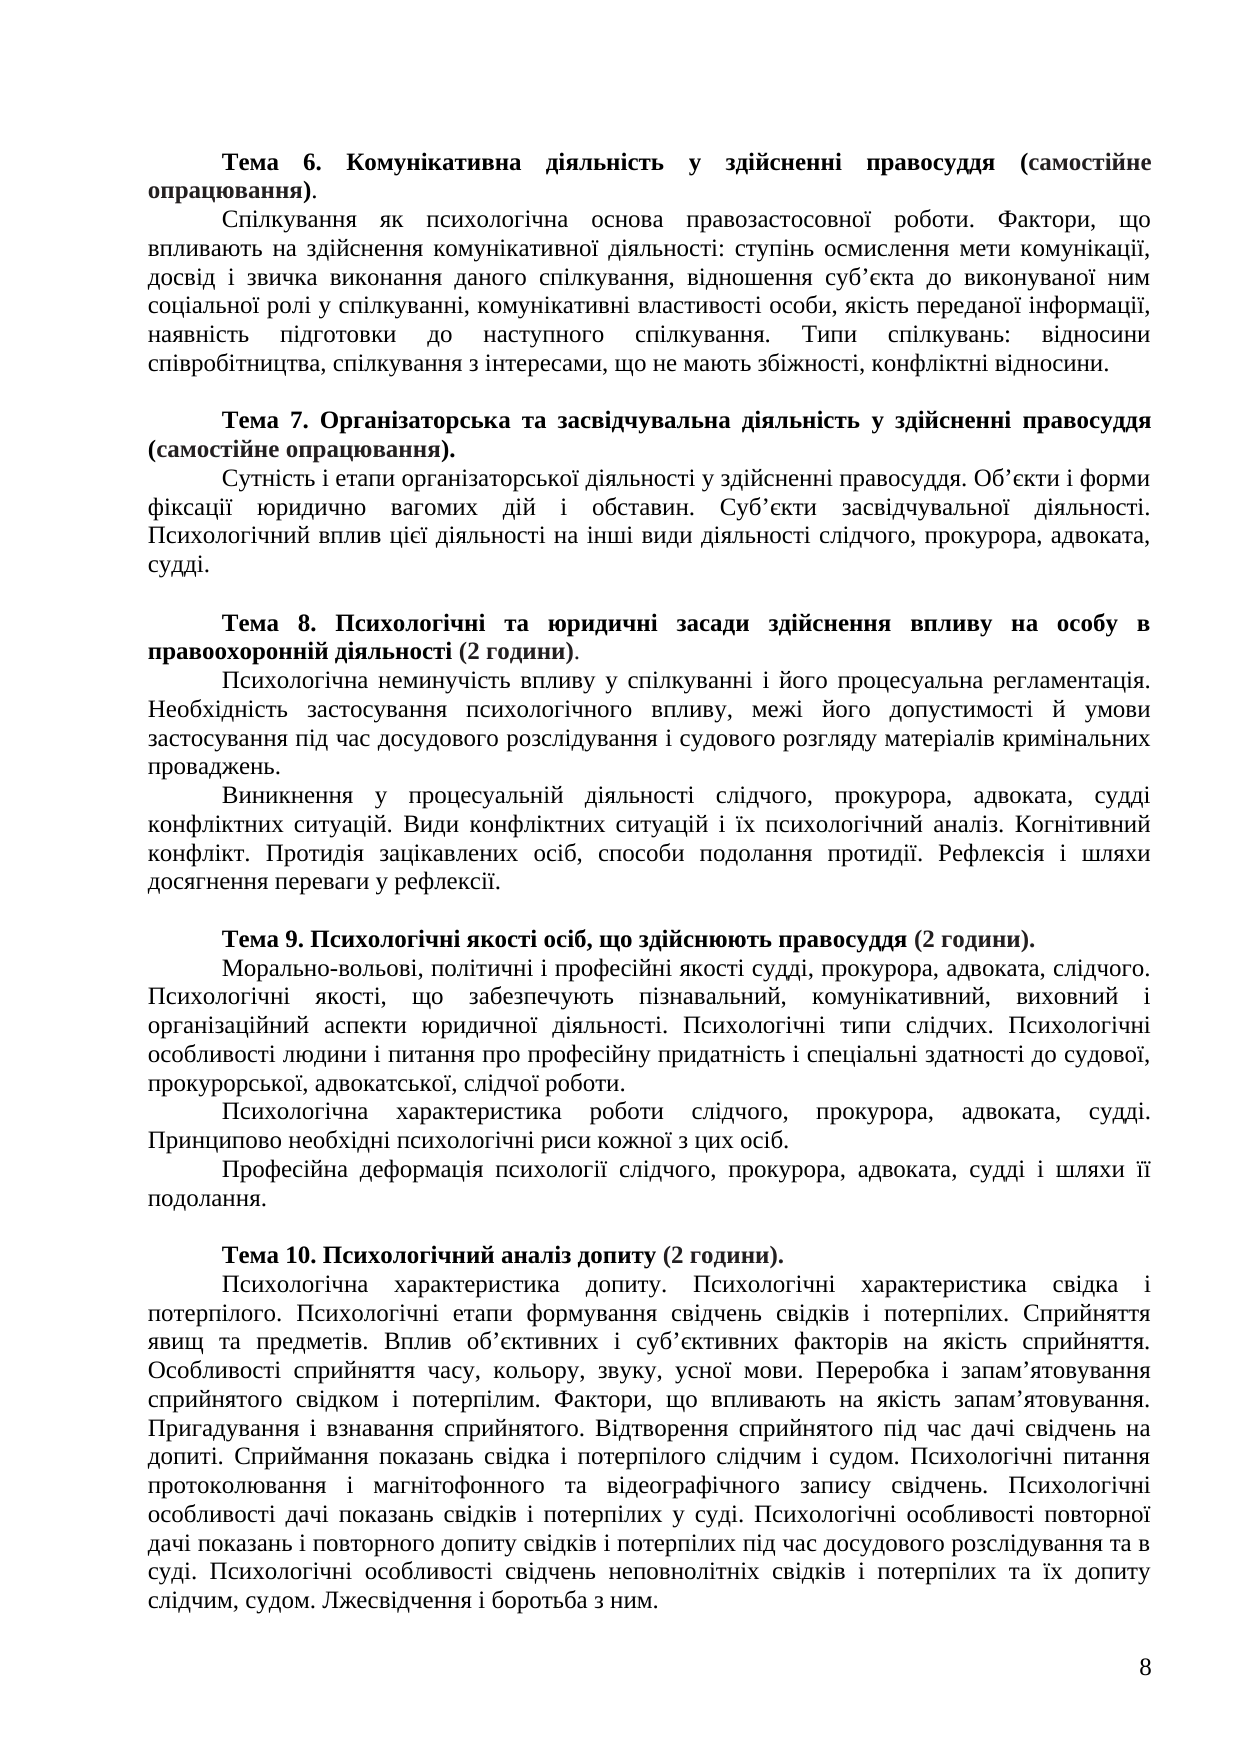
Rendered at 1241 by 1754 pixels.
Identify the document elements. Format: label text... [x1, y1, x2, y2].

text Тема 10. Психологічний аналіз допиту (2 години). [148, 1240, 1152, 1269]
text Психологічна характеристика допиту. Психологічні характеристика свідка і потерпілого. Психологічні етапи формування свідчень свідків і потерпілих. Сприйняття явищ та предметів. Вплив об’єктивних і суб’єктивних факторів на якість сприйняття. Особливості сприйняття часу, кольору, звуку, усної мови. Переробка і запам’ятовування сприйнятого свідком і потерпілим. Фактори, що впливають на якість запам’ятовування. Пригадування і взнавання сприйнятого. Відтворення сприйнятого під час дачі свідчень на допиті. Сприймання показань свідка і потерпілого слідчим і судом. Психологічні питання протоколювання і магнітофонного та відеографічного запису свідчень. Психологічні особливості дачі показань свідків і потерпілих у суді. Психологічні особливості повторної дачі показань і повторного допиту свідків і потерпілих під час досудового розслідування та в суді. Психологічні особливості свідчень неповнолітніх свідків і потерпілих та їх допиту слідчим, судом. Лжесвідчення і боротьба з ним. [148, 1269, 1152, 1614]
text Спілкування як психологічна основа правозастосовної роботи. Фактори, що впливають на здійснення комунікативної діяльності: ступінь осмислення мети комунікації, досвід і звичка виконання даного спілкування, відношення суб’єкта до виконуваної ним соціальної ролі у спілкуванні, комунікативні властивості особи, якість переданої інформації, наявність підготовки до наступного спілкування. Типи спілкувань: відносини співробітництва, спілкування з інтересами, що не мають збіжності, конфліктні відносини. [148, 204, 1152, 377]
text Професійна деформація психології слідчого, прокурора, адвоката, судді і шляхи її подолання. [148, 1154, 1152, 1211]
text Сутність і етапи організаторської діяльності у здійсненні правосуддя. Об’єкти і форми фіксації юридично вагомих дій і обставин. Суб’єкти засвідчувальної діяльності. Психологічний вплив цієї діяльності на інші види діяльності слідчого, прокурора, адвоката, судді. [148, 463, 1152, 578]
text Виникнення у процесуальній діяльності слідчого, прокурора, адвоката, судді конфліктних ситуацій. Види конфліктних ситуацій і їх психологічний аналіз. Когнітивний конфлікт. Протидія зацікавлених осіб, способи подолання протидії. Рефлексія і шляхи досягнення переваги у рефлексії. [148, 780, 1152, 895]
text Морально-вольові, політичні і професійні якості судді, прокурора, адвоката, слідчого. Психологічні якості, що забезпечують пізнавальний, комунікативний, виховний і організаційний аспекти юридичної діяльності. Психологічні типи слідчих. Психологічні особливості людини і питання про професійну придатність і спеціальні здатності до судової, прокурорської, адвокатської, слідчої роботи. [148, 953, 1152, 1096]
text Тема 8. Психологічні та юридичні засади здійснення впливу на особу в правоохоронній діяльності (2 години). [148, 608, 1152, 665]
text Психологічна характеристика роботи слідчого, прокурора, адвоката, судді. Принципово необхідні психологічні риси кожної з цих осіб. [148, 1096, 1152, 1154]
text Психологічна неминучість впливу у спілкуванні і його процесуальна регламентація. Необхідність застосування психологічного впливу, межі його допустимості й умови застосування під час досудового розслідування і судового розгляду матеріалів кримінальних проваджень. [148, 665, 1152, 780]
text Тема 7. Організаторська та засвідчувальна діяльність у здійсненні правосуддя (самостійне опрацювання). [148, 406, 1152, 463]
text Тема 9. Психологічні якості осіб, що здійснюють правосуддя (2 години). [148, 924, 1152, 953]
text Тема 6. Комунікативна діяльність у здійсненні правосуддя (самостійне опрацювання). [148, 147, 1152, 204]
